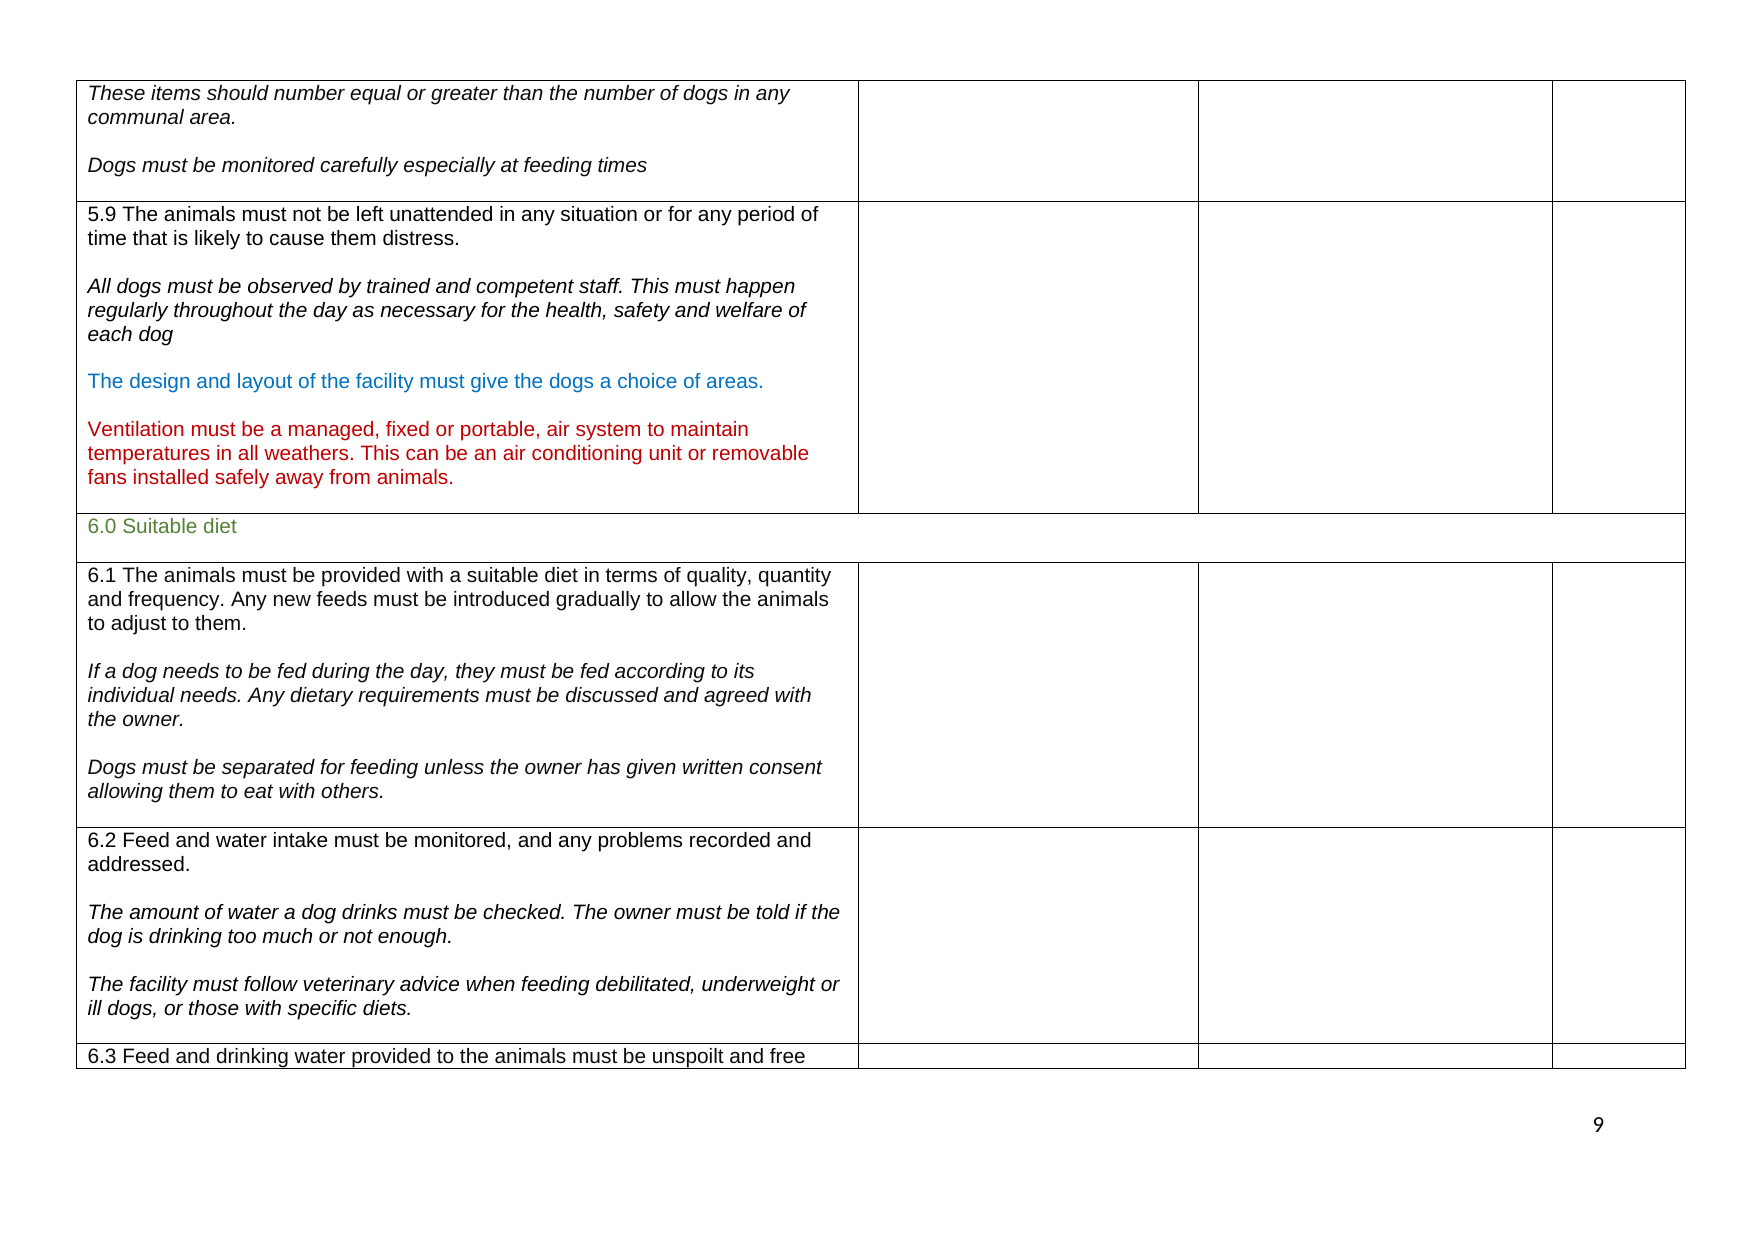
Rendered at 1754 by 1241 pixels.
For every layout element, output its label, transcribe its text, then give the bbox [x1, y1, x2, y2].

table_cell [859, 81, 1198, 201]
table_cell 6.2 Feed and water intake must be monitored, and any problems recorded and addressed. The amount of water a dog drinks must be checked. The owner must be told if the dog is drinking too much or not enough. The facility must follow veterinary advice when feeding debilitated, underweight or ill dogs, or those with specific diets. [77, 828, 858, 1043]
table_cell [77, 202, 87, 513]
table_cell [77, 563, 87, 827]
table_cell [1199, 1044, 1552, 1068]
table_cell [859, 563, 1198, 827]
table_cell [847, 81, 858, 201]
table_cell [1187, 1044, 1198, 1068]
table_cell 6.0 Suitable diet [77, 514, 1685, 562]
table_cell [859, 1044, 870, 1068]
table_cell [859, 202, 1198, 513]
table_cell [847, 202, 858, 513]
table_cell [1553, 563, 1685, 827]
table_cell [1199, 828, 1552, 1043]
table_cell [1553, 202, 1685, 513]
table_cell [1199, 563, 1552, 827]
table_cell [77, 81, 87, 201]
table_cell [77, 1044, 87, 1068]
table_cell [1553, 828, 1685, 1043]
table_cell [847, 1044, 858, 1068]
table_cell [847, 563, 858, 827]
table_cell [1553, 1044, 1685, 1068]
table_cell [1199, 81, 1552, 201]
table_cell [859, 828, 1198, 1043]
table_cell [1199, 202, 1552, 513]
table_cell [1553, 81, 1685, 201]
